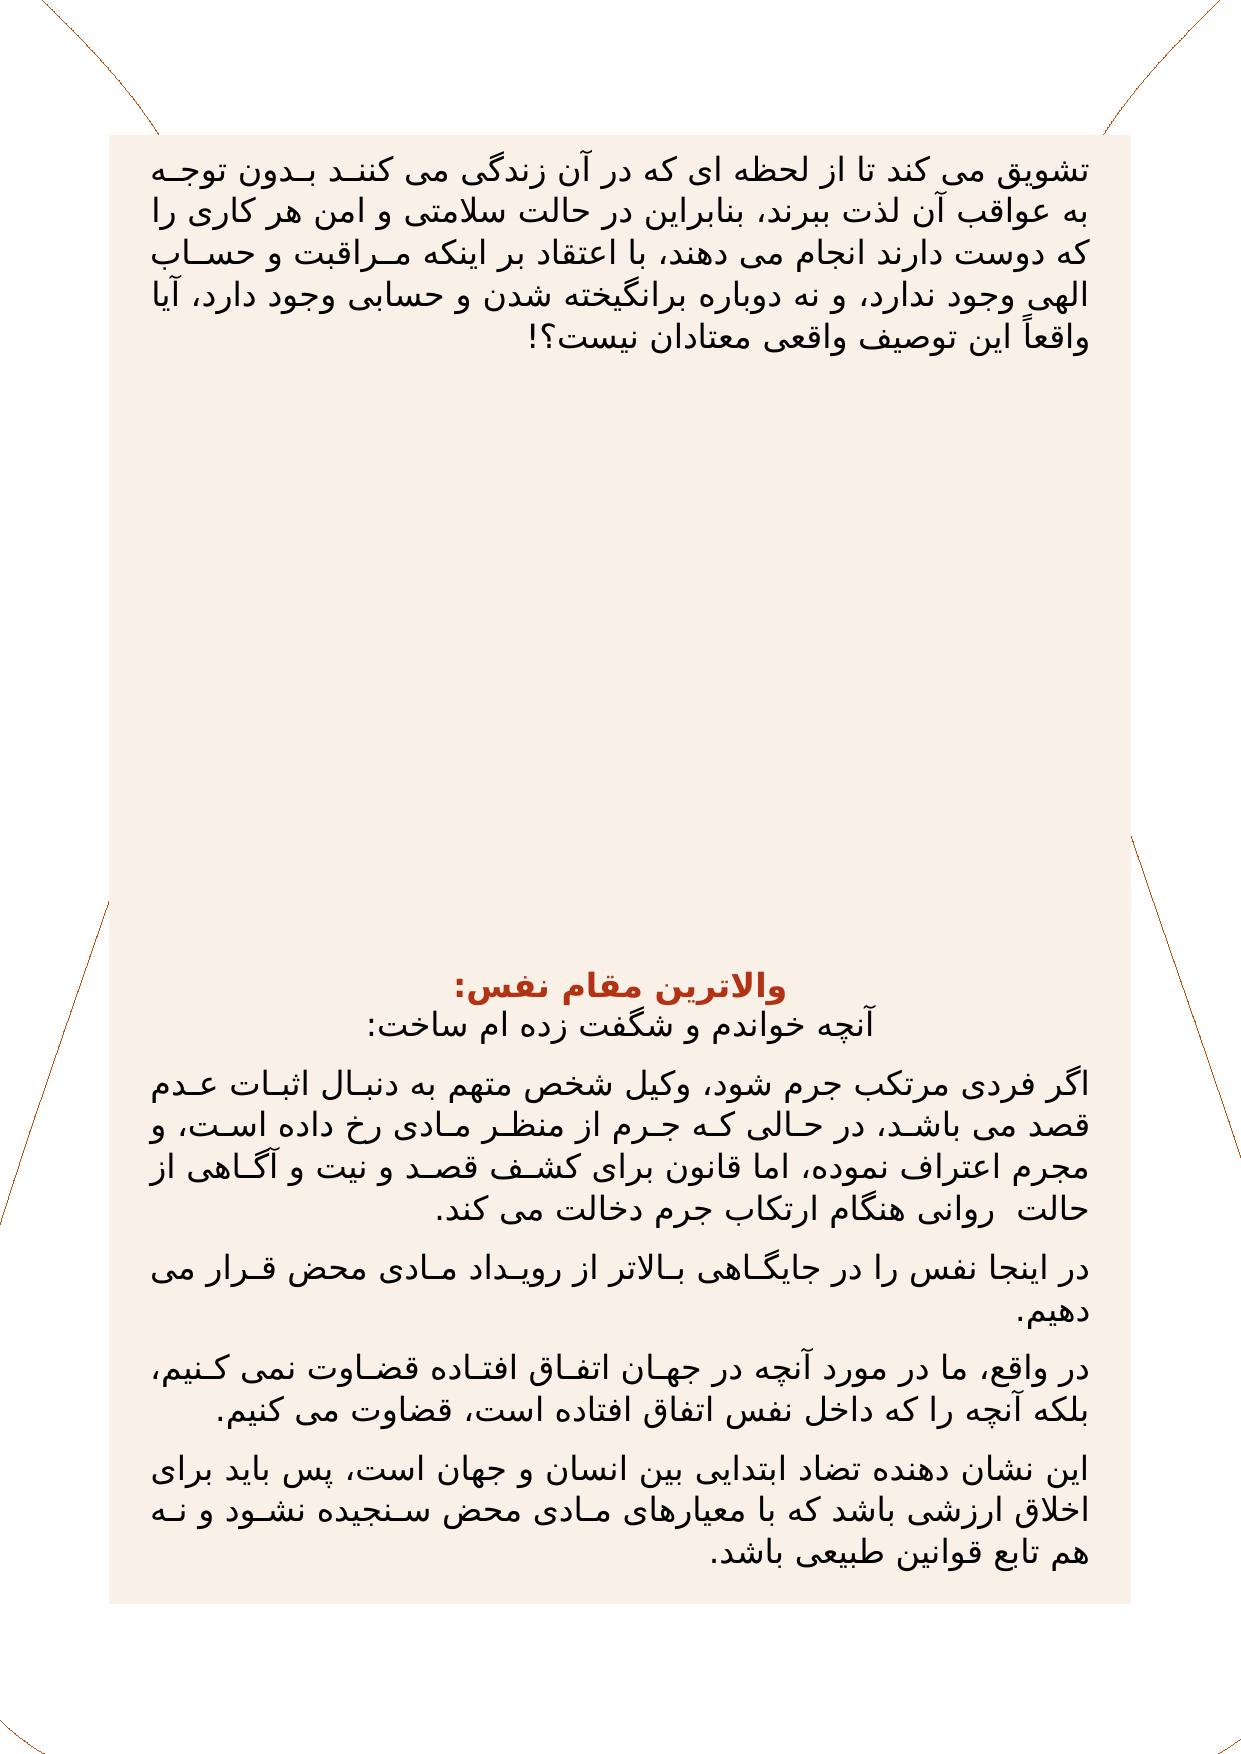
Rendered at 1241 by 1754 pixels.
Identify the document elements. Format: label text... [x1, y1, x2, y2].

text اگر فردی مرتکب جرم شود، وکیل شخص متهم به دنبال اثبات عدم قصد می باشد، در حالی که جرم از منظر مادی رخ داده است، و مجرم اعتراف نموده، اما قانون برای کشف قصد و نیت و آگاهی از حالت روانی هنگام ارتکاب جرم دخالت می کند. [150, 1064, 1090, 1228]
text این نشان دهنده تضاد ابتدایی بین انسان و جهان است، پس باید برای اخلاق ارزشی باشد که با معیارهای مادی محض سنجیده نشود و نه هم تابع قوانین طبیعی باشد. [150, 1449, 1090, 1572]
text آنچه خواندم و شگفت زده ام ساخت: [150, 1006, 1090, 1044]
text در واقع، ما در مورد آنچه در جهان اتفاق افتاده قضاوت نمی کنیم، بلکه آنچه را که داخل نفس اتفاق افتاده است، قضاوت می کنیم. [150, 1349, 1090, 1429]
text در اینجا نفس را در جایگاهی بالاتر از رویداد مادی محض قرار می دهیم. [150, 1248, 1090, 1329]
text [150, 150, 1090, 356]
subtitle والاترين مقام نفس: [150, 967, 1090, 1006]
